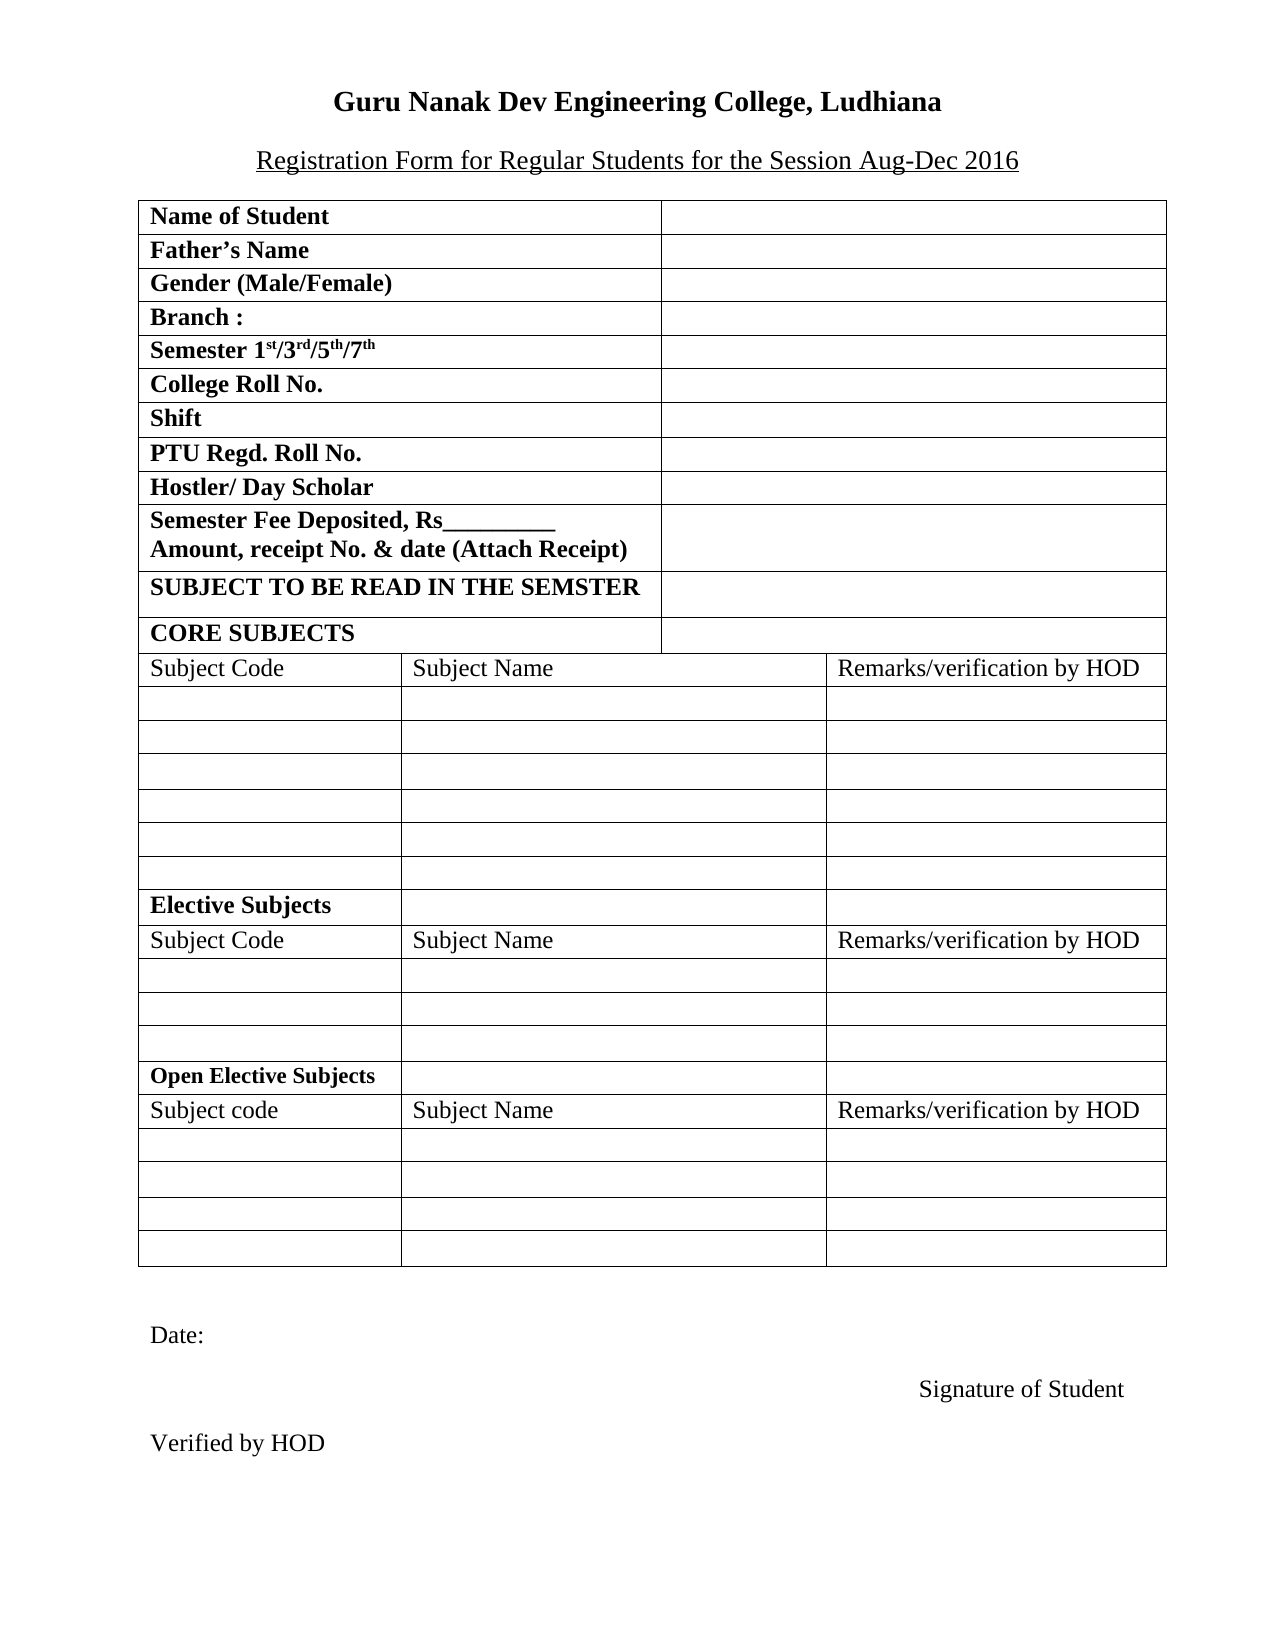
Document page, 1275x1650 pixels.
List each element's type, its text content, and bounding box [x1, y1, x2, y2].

table_cell [139, 959, 401, 992]
table_cell [139, 1026, 401, 1061]
table_cell Shift [139, 403, 661, 437]
table_cell PTU Regd. Roll No. [139, 438, 661, 471]
table_cell Subject Code [139, 926, 401, 958]
table_cell College Roll No. [139, 369, 661, 402]
text Verified by HOD [150, 1428, 1125, 1457]
table_cell Remarks/verification by HOD [827, 926, 1166, 958]
table_cell SUBJECT TO BE READ IN THE SEMSTER [139, 572, 661, 617]
table_cell [827, 857, 1166, 889]
table_cell [662, 438, 1166, 471]
table_cell [402, 754, 826, 788]
table_cell [402, 890, 826, 924]
table_cell [827, 890, 1166, 924]
table_cell [139, 1231, 401, 1266]
text Guru Nanak Dev Engineering College, Ludhiana [150, 84, 1125, 118]
table_cell Father’s Name [139, 235, 661, 267]
table_cell Branch : [139, 302, 661, 334]
table_cell Elective Subjects [139, 890, 401, 924]
table_cell [139, 1129, 401, 1161]
table_cell [827, 754, 1166, 788]
table_cell [402, 857, 826, 889]
table_cell [662, 336, 1166, 368]
table_cell CORE SUBJECTS [139, 618, 661, 652]
table_cell [827, 687, 1166, 719]
table_cell [827, 1162, 1166, 1197]
text Signature of Student [150, 1374, 1125, 1403]
table_cell [662, 269, 1166, 301]
table_header [662, 201, 1166, 234]
table_cell [402, 1198, 826, 1230]
table_cell [827, 1062, 1166, 1094]
table_cell [139, 790, 401, 822]
table_cell [139, 1162, 401, 1197]
table_cell Subject Name [402, 1095, 826, 1128]
table_cell [402, 1231, 826, 1266]
table_cell [827, 959, 1166, 992]
table_cell [139, 687, 401, 719]
table_cell [402, 1062, 826, 1094]
table_cell Remarks/verification by HOD [827, 654, 1166, 686]
table_cell Semester 1st/3rd/5th/7th [139, 336, 661, 368]
table_cell Remarks/verification by HOD [827, 1095, 1166, 1128]
table_cell [662, 505, 1166, 571]
text Registration Form for Regular Students for the Session Aug-Dec 2016 [150, 144, 1125, 175]
table_cell [139, 1198, 401, 1230]
table_cell [402, 1026, 826, 1061]
table_cell Subject code [139, 1095, 401, 1128]
table_cell [827, 1198, 1166, 1230]
table_cell [402, 959, 826, 992]
table_cell [827, 790, 1166, 822]
table_cell [662, 302, 1166, 334]
table_cell [402, 721, 826, 753]
table_cell [402, 823, 826, 856]
table_cell [827, 1129, 1166, 1161]
table_cell Open Elective Subjects [139, 1062, 401, 1094]
table_cell [662, 235, 1166, 267]
table_cell [402, 1162, 826, 1197]
table_cell [139, 823, 401, 856]
table_cell [402, 993, 826, 1025]
table_cell [827, 721, 1166, 753]
table_header Name of Student [139, 201, 661, 234]
table_cell [662, 369, 1166, 402]
table_cell Semester Fee Deposited, Rs_________ Amount, receipt No. & date (Attach Receipt) [139, 505, 661, 571]
table_cell [662, 572, 1166, 617]
table_cell [827, 1231, 1166, 1266]
table_cell Subject Name [402, 926, 826, 958]
table_cell [402, 790, 826, 822]
table_cell [827, 823, 1166, 856]
table_cell [139, 857, 401, 889]
table_cell Subject Code [139, 654, 401, 686]
table_cell [662, 618, 1166, 652]
table_cell [662, 472, 1166, 504]
table_cell Hostler/ Day Scholar [139, 472, 661, 504]
table_cell Gender (Male/Female) [139, 269, 661, 301]
table_cell Subject Name [402, 654, 826, 686]
table_cell [402, 1129, 826, 1161]
table_cell [139, 754, 401, 788]
table_cell [827, 1026, 1166, 1061]
table_cell [827, 993, 1166, 1025]
table_cell [139, 993, 401, 1025]
table_cell [662, 403, 1166, 437]
table_cell [402, 687, 826, 719]
table_cell [139, 721, 401, 753]
text Date: [150, 1321, 1125, 1349]
